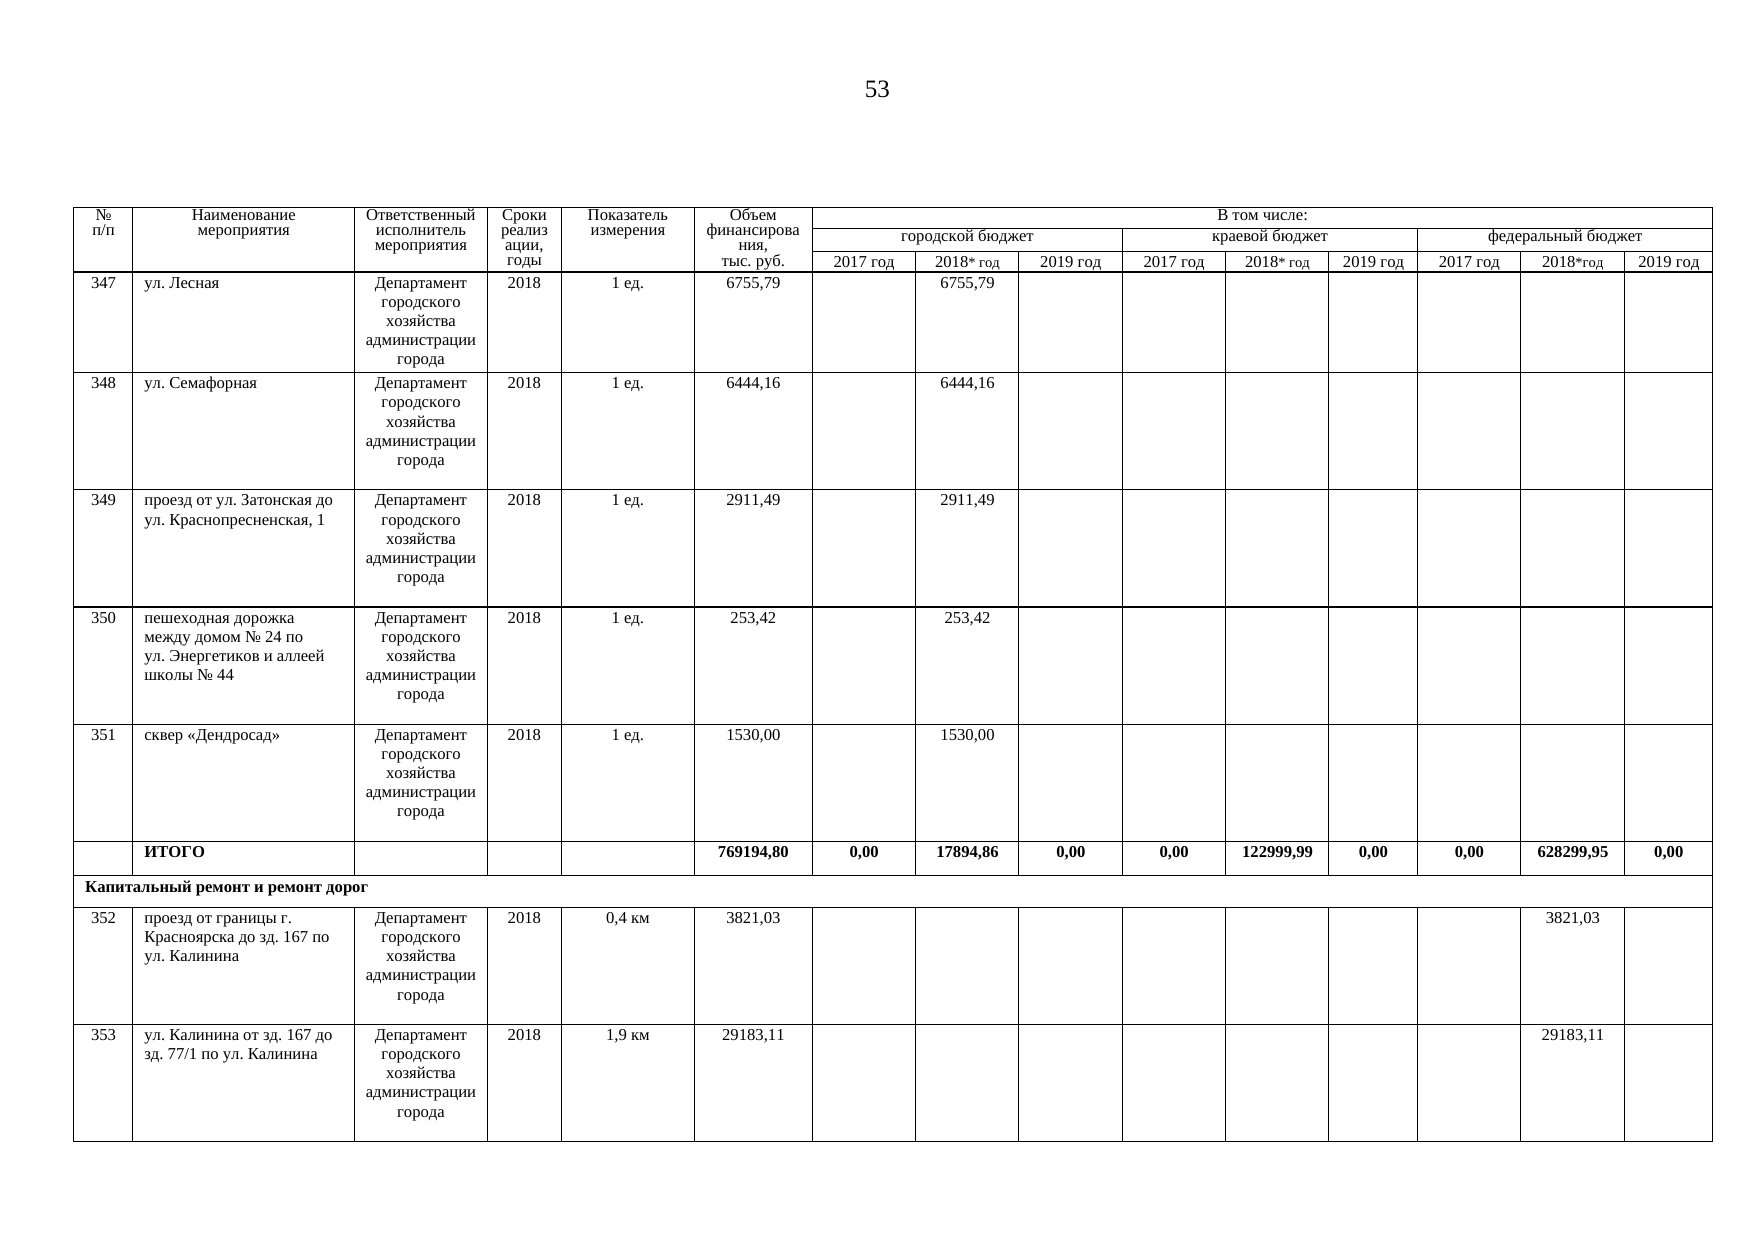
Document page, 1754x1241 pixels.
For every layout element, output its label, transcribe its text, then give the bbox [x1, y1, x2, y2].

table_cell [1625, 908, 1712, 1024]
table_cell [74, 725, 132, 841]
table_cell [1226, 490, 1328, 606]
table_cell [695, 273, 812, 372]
table_cell 2018*год [1521, 252, 1624, 271]
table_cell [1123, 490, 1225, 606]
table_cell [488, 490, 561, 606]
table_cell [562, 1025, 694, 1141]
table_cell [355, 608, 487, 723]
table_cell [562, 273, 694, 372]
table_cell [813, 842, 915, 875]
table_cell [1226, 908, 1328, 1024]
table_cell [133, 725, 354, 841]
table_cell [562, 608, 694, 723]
table_header Объем финансирования, тыс. руб. [695, 208, 812, 271]
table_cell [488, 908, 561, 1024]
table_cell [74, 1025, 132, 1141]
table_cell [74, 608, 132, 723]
table_header Сроки реализации, годы [488, 208, 561, 271]
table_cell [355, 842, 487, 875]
table_header Показатель измерения [562, 208, 694, 271]
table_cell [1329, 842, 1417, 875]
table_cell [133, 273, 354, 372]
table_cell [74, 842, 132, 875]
table_cell 2018* год [916, 252, 1018, 271]
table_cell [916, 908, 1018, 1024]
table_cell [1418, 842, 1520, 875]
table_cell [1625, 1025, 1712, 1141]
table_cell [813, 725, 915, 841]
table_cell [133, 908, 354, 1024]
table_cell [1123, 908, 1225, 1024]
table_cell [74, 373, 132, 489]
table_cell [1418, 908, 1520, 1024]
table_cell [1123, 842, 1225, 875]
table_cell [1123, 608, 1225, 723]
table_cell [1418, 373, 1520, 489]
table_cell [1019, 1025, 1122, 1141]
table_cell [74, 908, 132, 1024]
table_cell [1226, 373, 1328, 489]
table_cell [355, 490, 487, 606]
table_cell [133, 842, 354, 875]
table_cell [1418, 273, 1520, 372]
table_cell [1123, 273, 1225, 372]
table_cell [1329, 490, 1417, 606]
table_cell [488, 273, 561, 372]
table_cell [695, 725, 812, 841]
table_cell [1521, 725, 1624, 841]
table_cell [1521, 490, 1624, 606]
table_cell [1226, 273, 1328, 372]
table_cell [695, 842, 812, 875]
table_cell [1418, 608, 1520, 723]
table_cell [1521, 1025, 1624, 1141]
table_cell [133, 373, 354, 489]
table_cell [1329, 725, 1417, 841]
table_header № п/п [74, 208, 132, 271]
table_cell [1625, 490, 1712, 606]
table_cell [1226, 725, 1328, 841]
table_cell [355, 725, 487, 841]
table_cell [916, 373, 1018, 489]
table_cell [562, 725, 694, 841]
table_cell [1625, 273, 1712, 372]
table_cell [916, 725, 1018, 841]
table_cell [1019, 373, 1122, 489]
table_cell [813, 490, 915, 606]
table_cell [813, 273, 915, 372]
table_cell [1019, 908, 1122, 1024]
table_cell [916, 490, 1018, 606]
table_cell 2017 год [1123, 252, 1225, 271]
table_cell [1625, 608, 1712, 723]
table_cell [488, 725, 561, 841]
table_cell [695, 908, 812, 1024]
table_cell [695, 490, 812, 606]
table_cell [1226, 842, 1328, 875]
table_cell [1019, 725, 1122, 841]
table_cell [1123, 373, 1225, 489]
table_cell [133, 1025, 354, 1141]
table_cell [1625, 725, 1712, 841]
table_header Ответственный исполнитель мероприятия [355, 208, 487, 271]
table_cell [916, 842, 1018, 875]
table_cell федеральный бюджет [1418, 229, 1712, 251]
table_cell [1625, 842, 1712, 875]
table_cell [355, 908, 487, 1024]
table_header Наименование мероприятия [133, 208, 354, 271]
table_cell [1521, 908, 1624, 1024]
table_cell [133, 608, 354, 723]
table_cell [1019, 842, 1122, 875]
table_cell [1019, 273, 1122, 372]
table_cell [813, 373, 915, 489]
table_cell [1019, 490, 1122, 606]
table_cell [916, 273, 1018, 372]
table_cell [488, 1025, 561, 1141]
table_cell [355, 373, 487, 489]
table_cell 2019 год [1625, 252, 1712, 271]
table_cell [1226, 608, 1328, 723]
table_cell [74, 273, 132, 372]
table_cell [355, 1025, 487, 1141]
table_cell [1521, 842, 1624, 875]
table_cell 2019 год [1019, 252, 1122, 271]
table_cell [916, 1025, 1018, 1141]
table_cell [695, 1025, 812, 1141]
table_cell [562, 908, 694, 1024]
table_cell 2018* год [1226, 252, 1328, 271]
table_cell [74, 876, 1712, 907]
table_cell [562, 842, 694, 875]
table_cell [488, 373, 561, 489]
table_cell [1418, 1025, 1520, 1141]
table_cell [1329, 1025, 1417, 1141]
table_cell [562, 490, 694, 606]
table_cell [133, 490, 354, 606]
table_cell городской бюджет [813, 229, 1122, 251]
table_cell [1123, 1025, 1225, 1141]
table_cell 2019 год [1329, 252, 1417, 271]
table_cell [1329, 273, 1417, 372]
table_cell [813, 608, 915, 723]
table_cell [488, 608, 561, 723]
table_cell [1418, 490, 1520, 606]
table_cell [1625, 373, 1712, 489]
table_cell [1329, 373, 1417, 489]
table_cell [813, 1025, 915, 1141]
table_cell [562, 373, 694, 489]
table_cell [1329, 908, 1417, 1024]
table_cell 2017 год [1418, 252, 1520, 271]
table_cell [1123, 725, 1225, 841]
table_cell 2017 год [813, 252, 915, 271]
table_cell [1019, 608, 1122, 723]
table_header В том числе: [813, 208, 1712, 228]
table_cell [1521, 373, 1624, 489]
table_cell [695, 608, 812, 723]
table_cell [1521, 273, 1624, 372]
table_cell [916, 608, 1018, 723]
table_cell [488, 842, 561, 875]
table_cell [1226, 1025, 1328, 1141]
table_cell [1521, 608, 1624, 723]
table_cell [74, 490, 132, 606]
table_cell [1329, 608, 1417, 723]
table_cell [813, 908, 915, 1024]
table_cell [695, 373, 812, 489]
table_cell краевой бюджет [1123, 229, 1417, 251]
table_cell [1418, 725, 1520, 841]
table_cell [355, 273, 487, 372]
